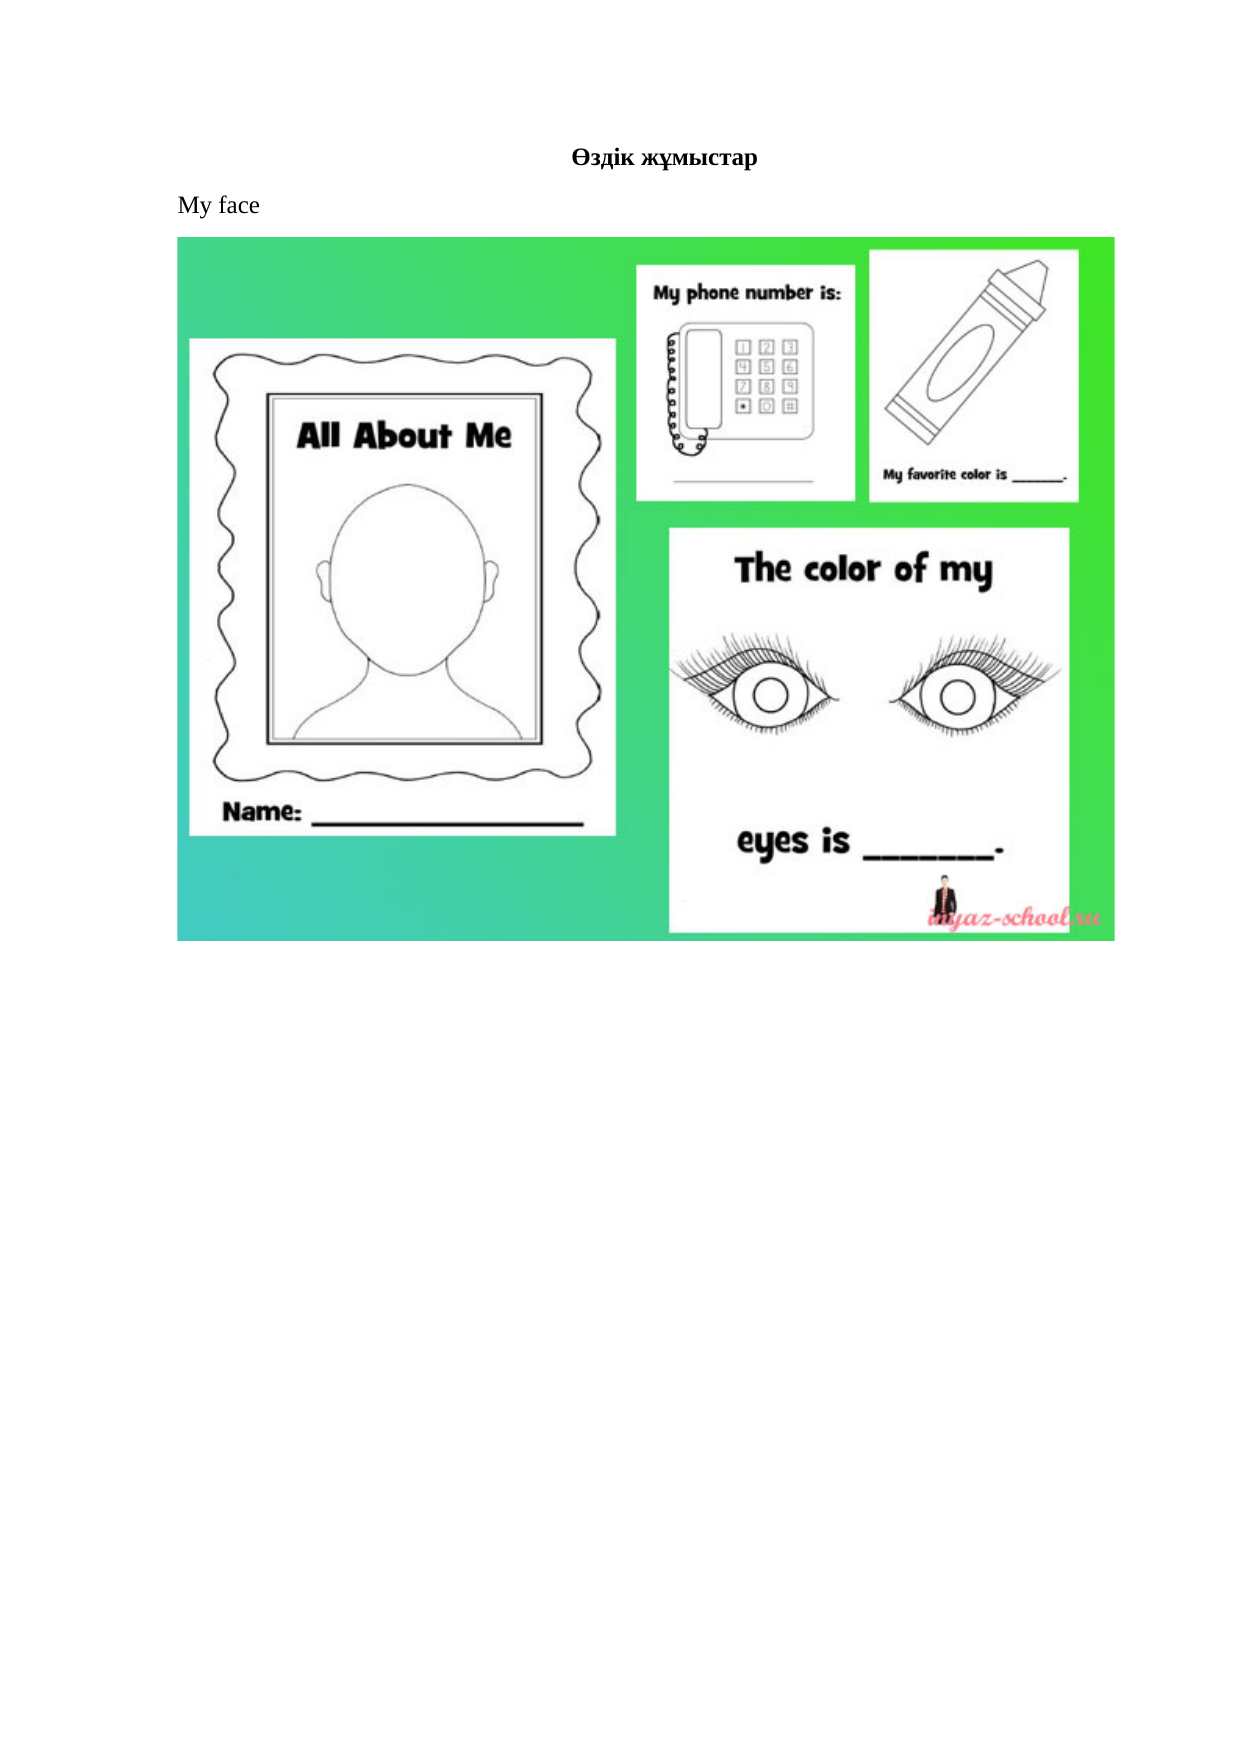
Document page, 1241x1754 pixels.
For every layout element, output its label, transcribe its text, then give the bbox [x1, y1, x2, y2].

picture [177, 237, 1115, 941]
text Өздік жұмыстар [177, 118, 1152, 171]
text My face [177, 190, 1152, 218]
